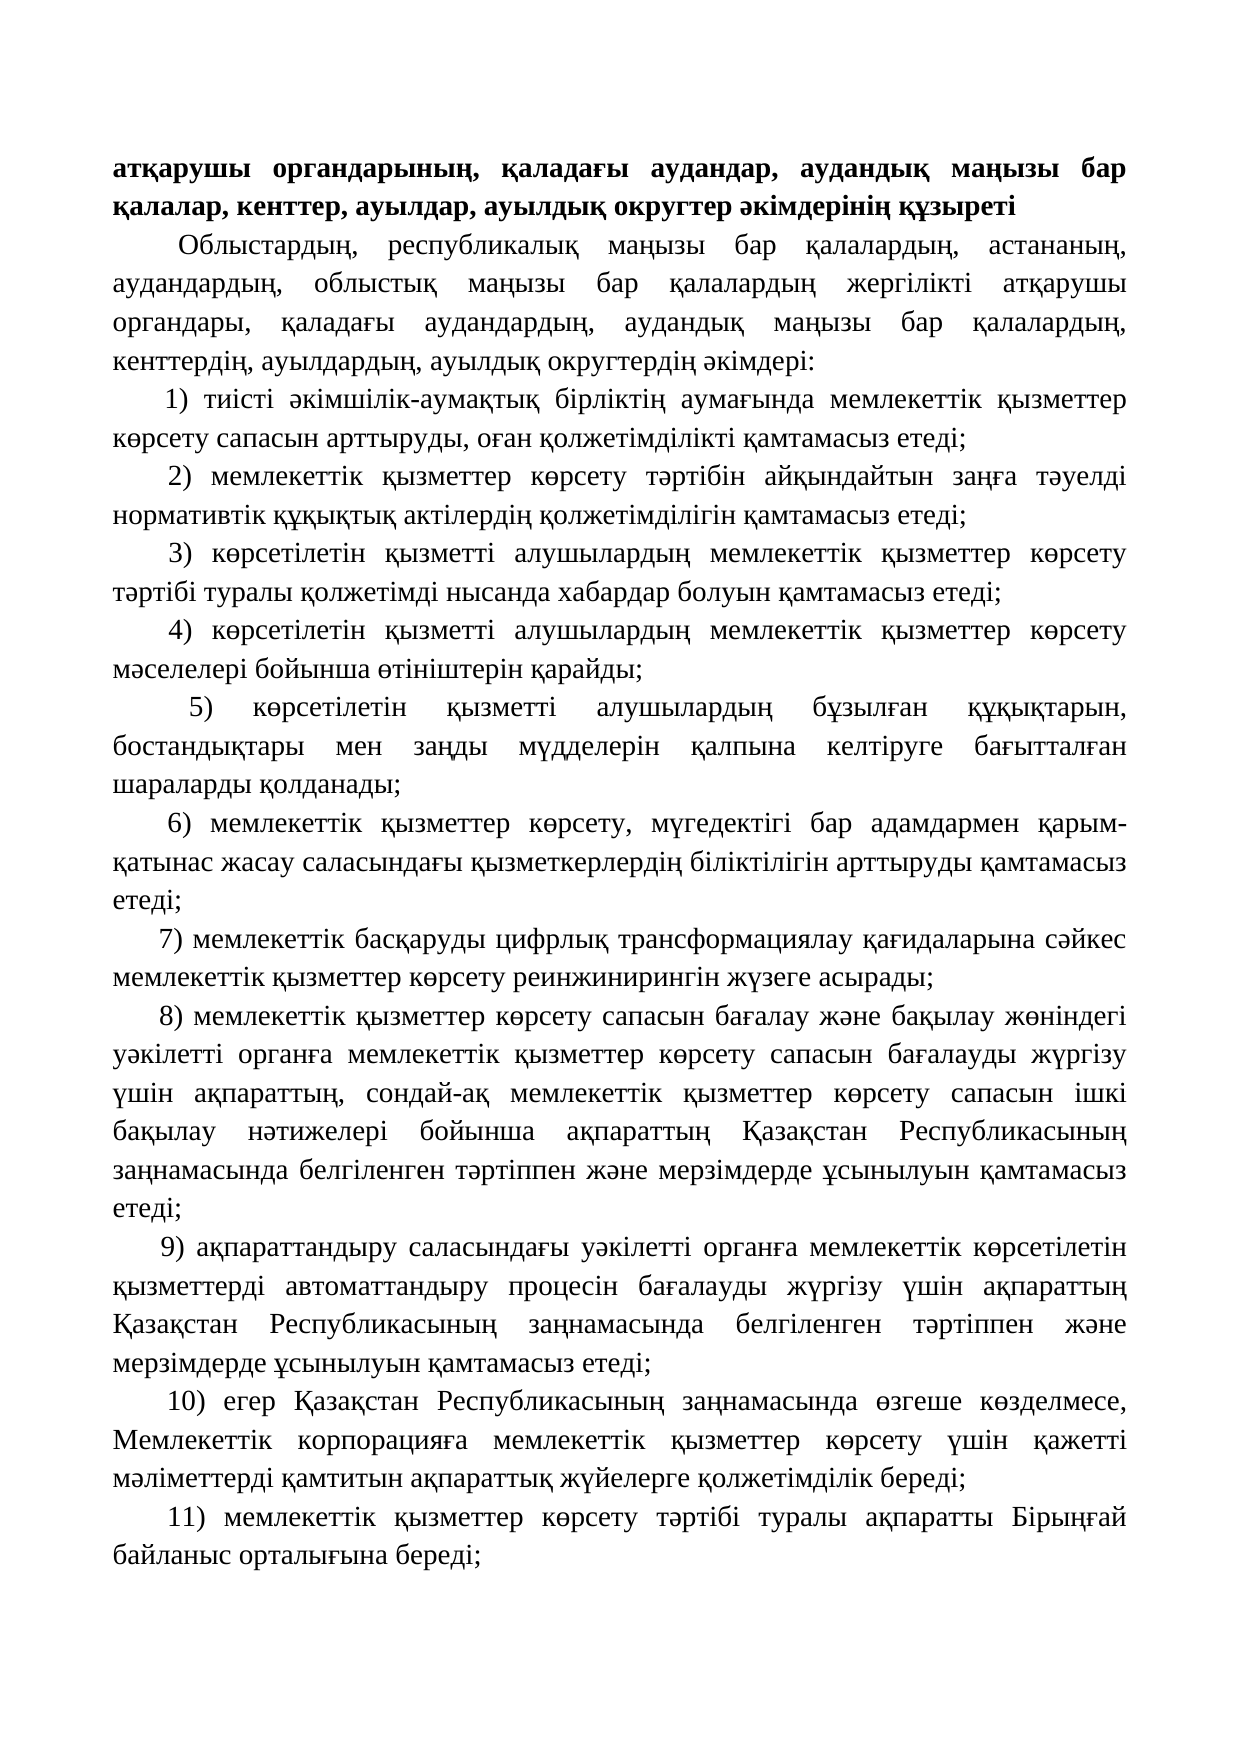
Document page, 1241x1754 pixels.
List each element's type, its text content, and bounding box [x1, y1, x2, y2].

text 3) көрсетілетін қызметті алушылардың мемлекеттік қызметтер көрсету тәртібі туралы қолжетімді нысанда хабардар болуын қамтамасыз етеді; [112, 535, 1128, 607]
text 2) мемлекеттік қызметтер көрсету тәртібін айқындайтын заңға тәуелді нормативтік құқықтық актілердің қолжетімділігін қамтамасыз етеді; [112, 458, 1128, 530]
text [112, 150, 1128, 222]
text 8) мемлекеттік қызметтер көрсету сапасын бағалау және бақылау жөніндегі уәкілетті органға мемлекеттік қызметтер көрсету сапасын бағалауды жүргізу үшін ақпараттың, сондай-ақ мемлекеттік қызметтер көрсету сапасын ішкі бақылау нәтижелері бойынша ақпараттың Қазақстан Республикасының заңнамасында белгіленген тәртіппен және мерзімдерде ұсынылуын қамтамасыз етеді; [112, 998, 1128, 1224]
text Облыстардың, республикалық маңызы бар қалалардың, астананың, аудандардың, облыстық маңызы бар қалалардың жергілікті атқарушы органдары, қаладағы аудандардың, аудандық маңызы бар қалалардың, кенттердің, ауылдардың, ауылдық округтердің әкімдері: [112, 227, 1128, 376]
text 4) көрсетілетін қызметті алушылардың мемлекеттік қызметтер көрсету мәселелері бойынша өтініштерін қарайды; [112, 612, 1128, 684]
text 5) көрсетілетін қызметті алушылардың бұзылған құқықтарын, бостандықтары мен заңды мүдделерін қалпына келтіруге бағытталған шараларды қолданады; [112, 689, 1128, 800]
text 1) тиісті әкімшілік-аумақтық бірліктің аумағында мемлекеттік қызметтер көрсету сапасын арттыруды, оған қолжетімділікті қамтамасыз етеді; [112, 381, 1128, 453]
text 10) егер Қазақстан Республикасының заңнамасында өзгеше көзделмесе, Мемлекеттік корпорацияға мемлекеттік қызметтер көрсету үшін қажетті мәліметтерді қамтитын ақпараттық жүйелерге қолжетімділік береді; [112, 1383, 1128, 1494]
text 6) мемлекеттік қызметтер көрсету, мүгедектігі бар адамдармен қарым-қатынас жасау саласындағы қызметкерлердің біліктілігін арттыруды қамтамасыз етеді; [112, 805, 1128, 916]
text 7) мемлекеттік басқаруды цифрлық трансформациялау қағидаларына сәйкес мемлекеттік қызметтер көрсету реинжинирингін жүзеге асырады; [112, 921, 1128, 993]
text 9) ақпараттандыру саласындағы уәкілетті органға мемлекеттік көрсетілетін қызметтерді автоматтандыру процесін бағалауды жүргізу үшін ақпараттың Қазақстан Республикасының заңнамасында белгіленген тәртіппен және мерзімдерде ұсынылуын қамтамасыз етеді; [112, 1229, 1128, 1378]
text 11) мемлекеттік қызметтер көрсету тәртібі туралы ақпаратты Бірыңғай байланыс орталығына береді; [112, 1499, 1128, 1571]
